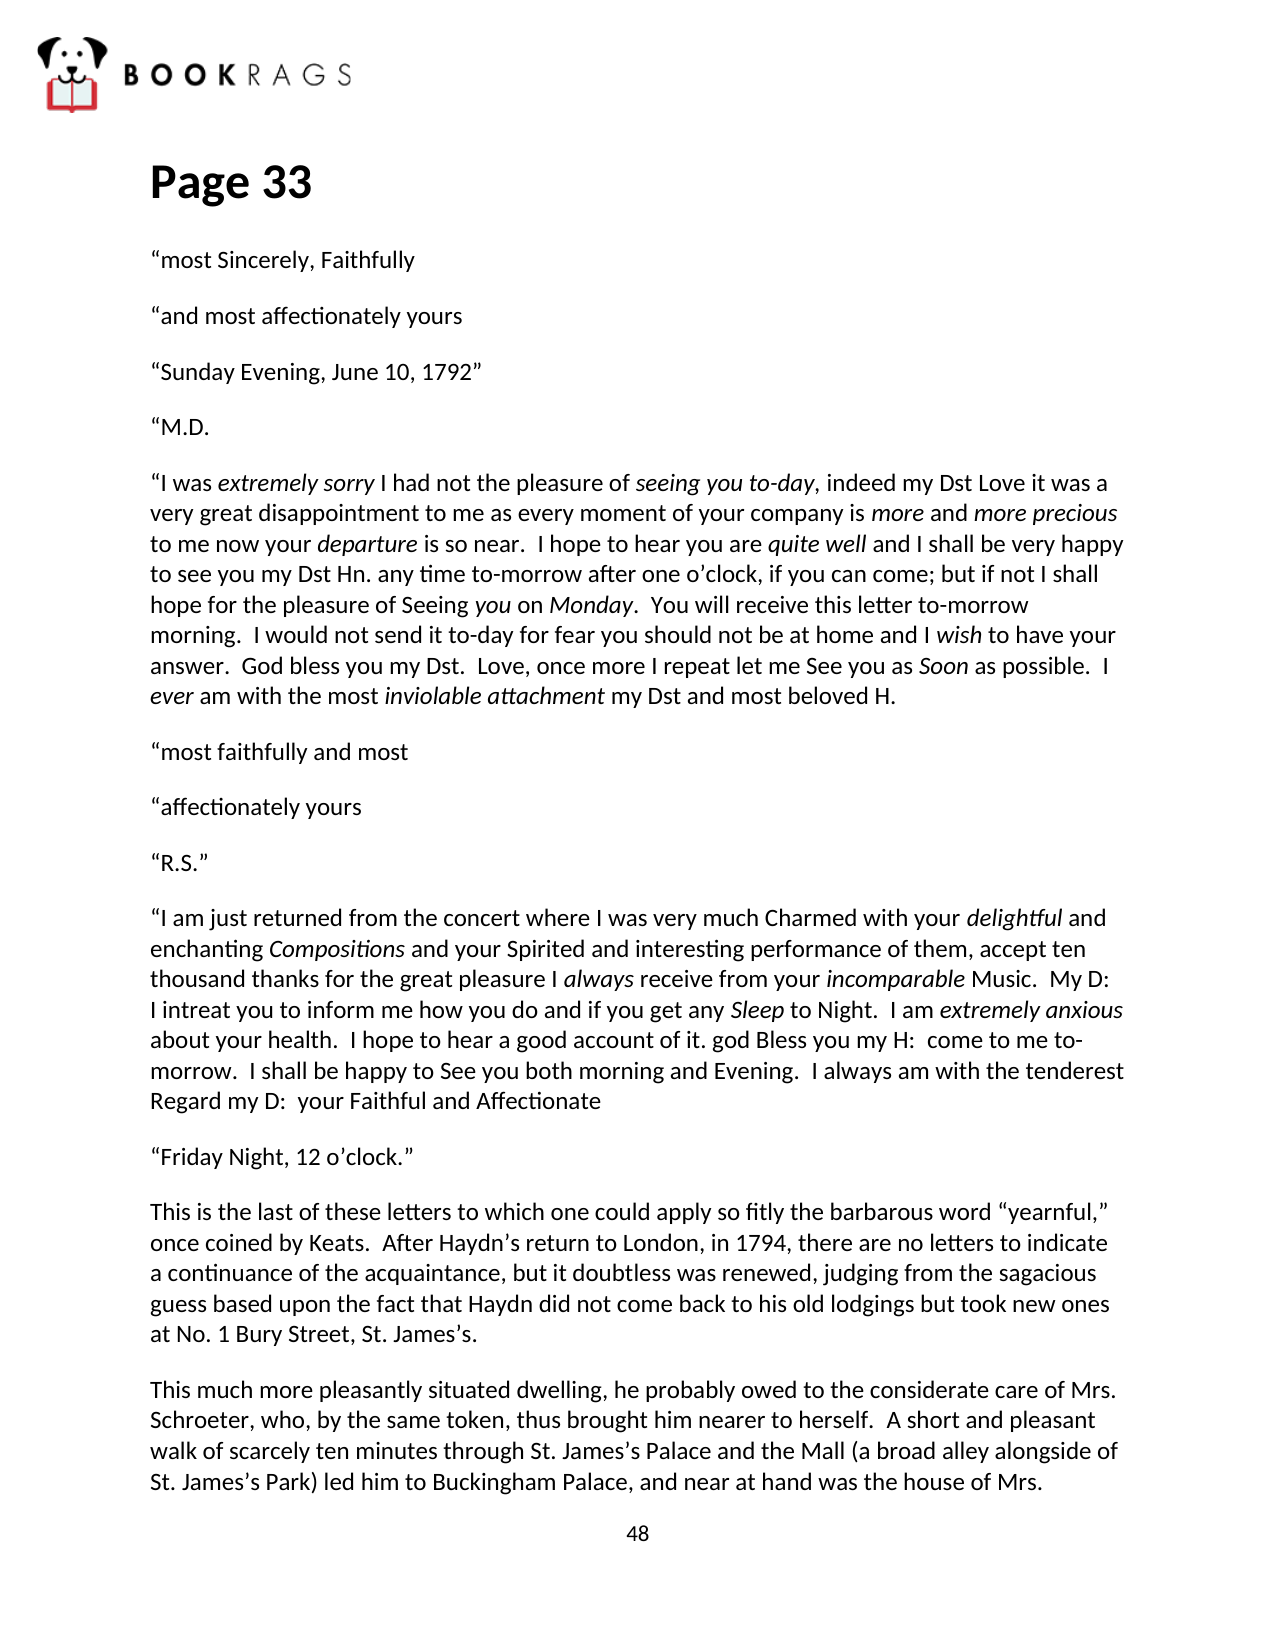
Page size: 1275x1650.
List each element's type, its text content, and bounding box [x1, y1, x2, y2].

text “I am just returned from the concert where I was very much Charmed with your delightful and enchanting Compositions and your Spirited and interesting performance of them, accept ten thousand thanks for the great pleasure I always receive from your incomparable Music. My D: I intreat you to inform me how you do and if you get any Sleep to Night. I am extremely anxious about your health. I hope to hear a good account of it. god Bless you my H: come to me to-morrow. I shall be happy to See you both morning and Evening. I always am with the tenderest Regard my D: your Faithful and Affectionate [150, 902, 1125, 1116]
text “most Sincerely, Faithfully [150, 244, 1125, 275]
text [150, 1374, 1125, 1496]
text Page 33 [150, 150, 1125, 211]
text “most faithfully and most [150, 736, 1125, 766]
text “R.S.” [150, 847, 1125, 877]
text “I was extremely sorry I had not the pleasure of seeing you to-day, indeed my Dst Love it was a very great disappointment to me as every moment of your company is more and more precious to me now your departure is so near. I hope to hear you are quite well and I shall be very happy to see you my Dst Hn. any time to-morrow after one o’clock, if you can come; but if not I shall hope for the pleasure of Seeing you on Monday. You will receive this letter to-morrow morning. I would not send it to-day for fear you should not be at home and I wish to have your answer. God bless you my Dst. Love, once more I repeat let me See you as Soon as possible. I ever am with the most inviolable attachment my Dst and most beloved H. [150, 467, 1125, 711]
text “Friday Night, 12 o’clock.” [150, 1141, 1125, 1172]
text “M.D. [150, 411, 1125, 442]
text This is the last of these letters to which one could apply so fitly the barbarous word “yearnful,” once coined by Keats. After Haydn’s return to London, in 1794, there are no letters to indicate a continuance of the acquaintance, but it doubtless was renewed, judging from the sagacious guess based upon the fact that Haydn did not come back to his old lodgings but took new ones at No. 1 Bury Street, St. James’s. [150, 1197, 1125, 1349]
picture [37, 37, 351, 113]
text “and most affectionately yours [150, 300, 1125, 331]
text “affectionately yours [150, 791, 1125, 822]
text “Sunday Evening, June 10, 1792” [150, 356, 1125, 386]
